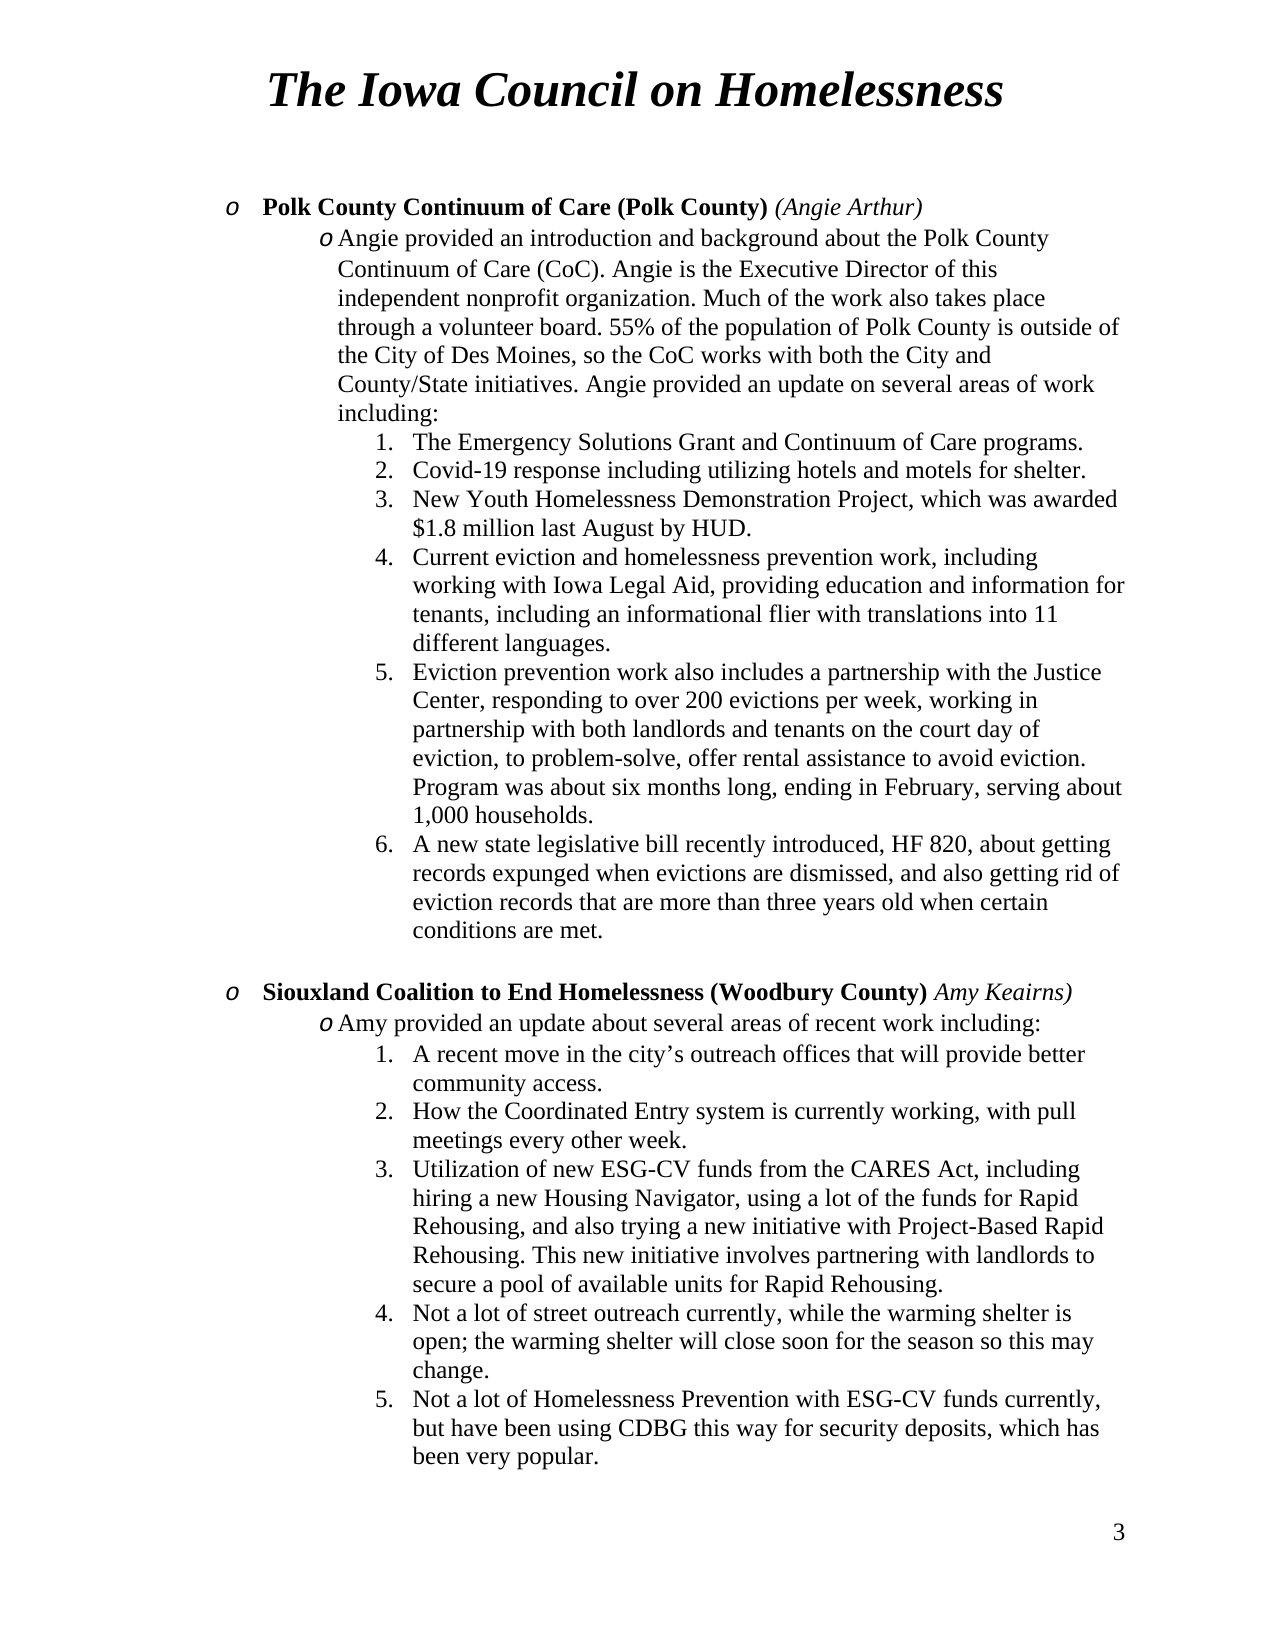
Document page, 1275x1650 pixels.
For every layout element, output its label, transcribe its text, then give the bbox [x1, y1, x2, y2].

list Siouxland Coalition to End Homelessness (Woodbury County) Amy Keairns) [225, 977, 1125, 1008]
list Covid-19 response including utilizing hotels and motels for shelter. [375, 455, 1125, 484]
list Angie provided an introduction and background about the Polk County Continuum of Care (CoC). Angie is the Executive Director of this independent nonprofit organization. Much of the work also takes place through a volunteer board. 55% of the population of Polk County is outside of the City of Des Moines, so the CoC works with both the City and County/State initiatives. Angie provided an update on several areas of work including: [319, 223, 1125, 427]
list How the Coordinated Entry system is currently working, with pull meetings every other week. [375, 1096, 1125, 1154]
list Utilization of new ESG-CV funds from the CARES Act, including hiring a new Housing Navigator, using a lot of the funds for Rapid Rehousing, and also trying a new initiative with Project-Based Rapid Rehousing. This new initiative involves partnering with landlords to secure a pool of available units for Rapid Rehousing. [375, 1154, 1125, 1298]
list Amy provided an update about several areas of recent work including: [319, 1008, 1125, 1039]
list Not a lot of Homelessness Prevention with ESG-CV funds currently, but have been using CDBG this way for security deposits, which has been very popular. [375, 1384, 1125, 1470]
list Current eviction and homelessness prevention work, including working with Iowa Legal Aid, providing education and information for tenants, including an informational flier with translations into 11 different languages. [375, 542, 1125, 657]
list A recent move in the city’s outreach offices that will provide better community access. [375, 1039, 1125, 1096]
list New Youth Homelessness Demonstration Project, which was awarded $1.8 million last August by HUD. [375, 484, 1125, 542]
list The Emergency Solutions Grant and Continuum of Care programs. [375, 427, 1125, 455]
list Polk County Continuum of Care (Polk County) (Angie Arthur) [225, 192, 1125, 223]
list A new state legislative bill recently introduced, HF 820, about getting records expunged when evictions are dismissed, and also getting rid of eviction records that are more than three years old when certain conditions are met. [375, 829, 1125, 944]
list Eviction prevention work also includes a partnership with the Justice Center, responding to over 200 evictions per week, working in partnership with both landlords and tenants on the court day of eviction, to problem-solve, offer rental assistance to avoid eviction. Program was about six months long, ending in February, serving about 1,000 households. [375, 657, 1125, 829]
list Not a lot of street outreach currently, while the warming shelter is open; the warming shelter will close soon for the season so this may change. [375, 1298, 1125, 1384]
